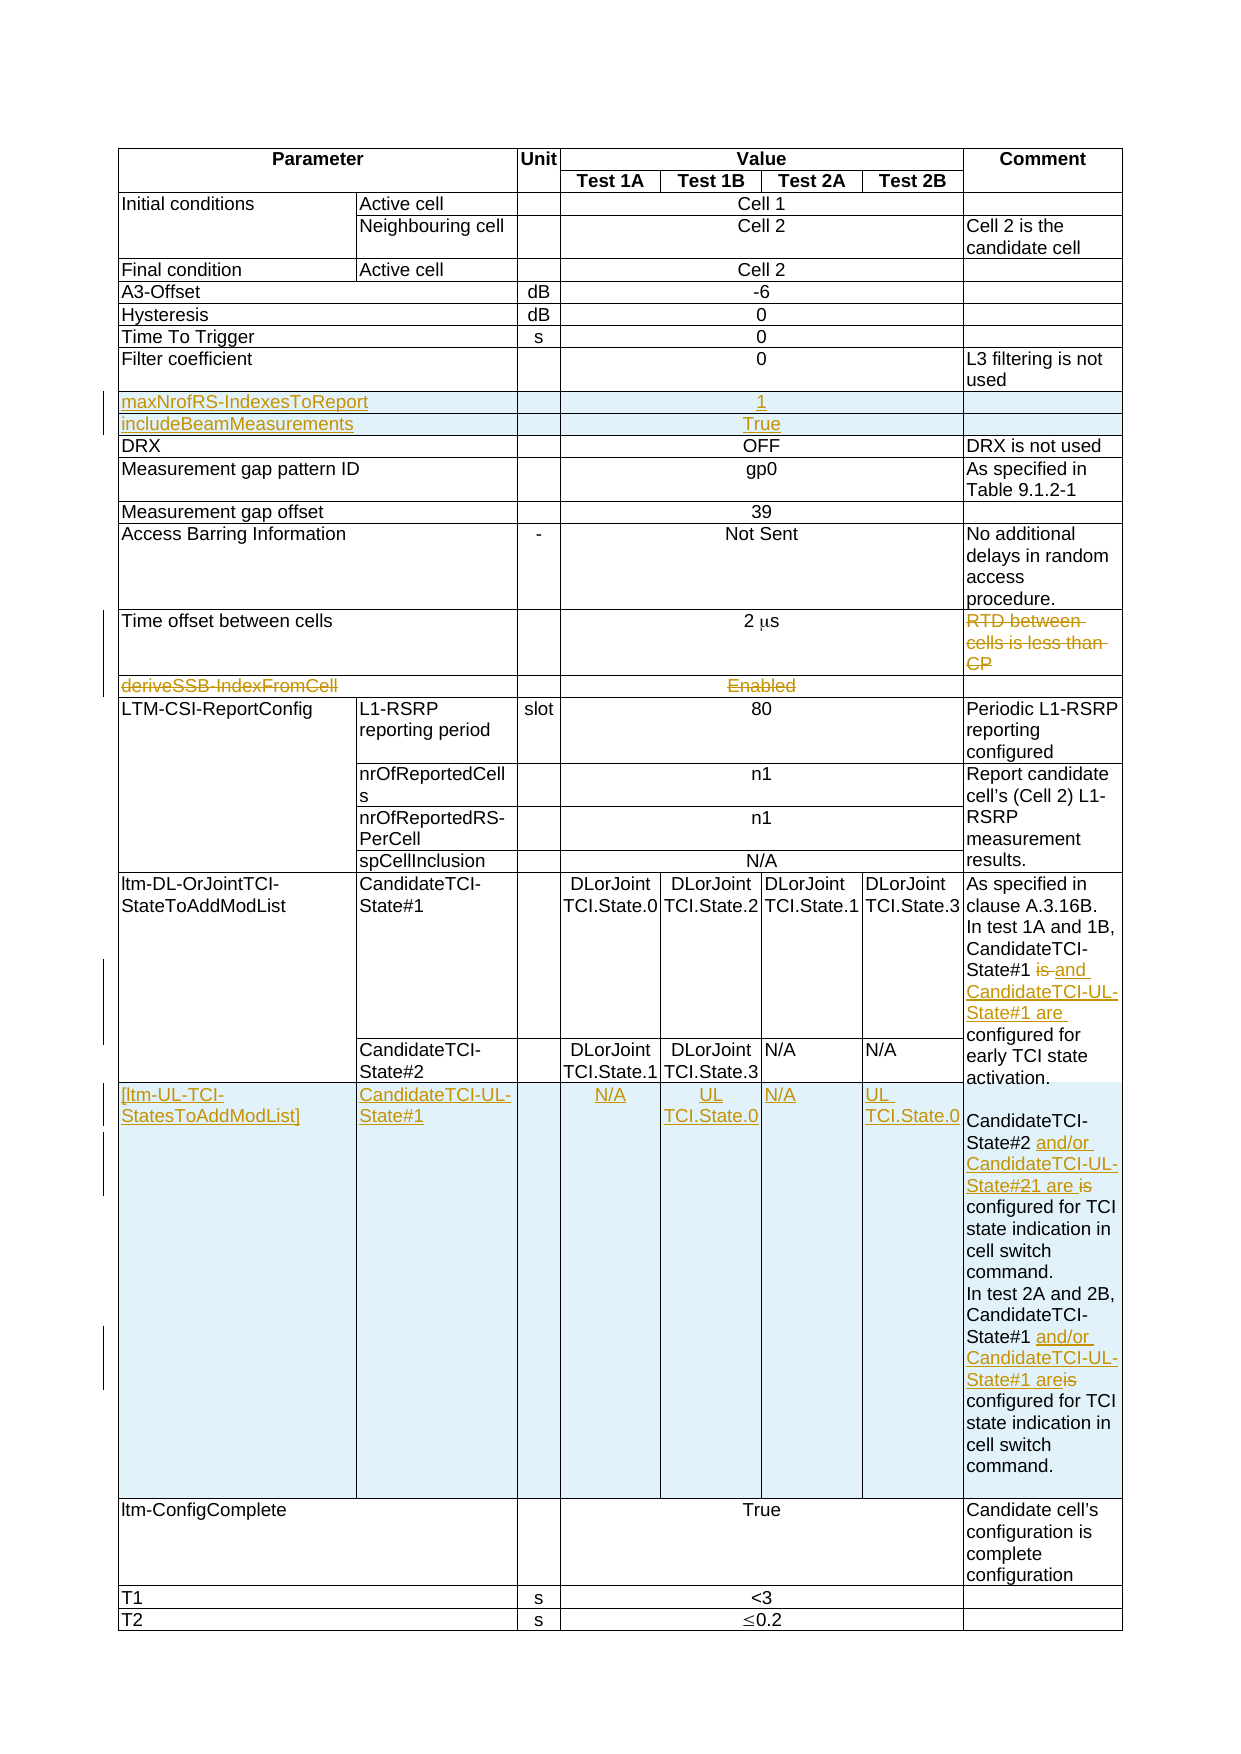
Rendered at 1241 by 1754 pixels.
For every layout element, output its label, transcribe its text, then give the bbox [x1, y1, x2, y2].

table_cell N/A [863, 1039, 963, 1082]
table_cell [119, 676, 517, 697]
table_cell Cell 2 is the candidate cell [964, 216, 1122, 258]
table_cell [518, 193, 560, 214]
table_cell [964, 193, 1122, 214]
table_cell n1 [561, 807, 963, 850]
table_cell 80 [561, 698, 963, 762]
table_cell [964, 610, 1122, 674]
table_cell DRX is not used [964, 436, 1122, 457]
table_cell [964, 304, 1122, 325]
table_header Parameter [119, 149, 517, 192]
table_cell [518, 1499, 560, 1585]
table_cell Cell 2 [561, 259, 963, 281]
table_cell 39 [561, 502, 963, 523]
table_cell [964, 326, 1122, 347]
table_cell Report candidate cell’s (Cell 2) L1-RSRP measurement results. [964, 764, 1122, 872]
table_cell [518, 807, 560, 850]
table_cell No additional delays in random access procedure. [964, 524, 1122, 609]
table_cell DLorJoint TCI.State.3 [863, 873, 963, 1038]
table_cell Test 1B [661, 171, 761, 192]
table_cell DLorJoint TCI.State.0 [561, 873, 660, 1038]
table_header Value [561, 149, 963, 170]
table_cell DLorJoint TCI.State.2 [661, 873, 761, 1038]
table_cell T2 [119, 1609, 517, 1630]
table_cell dB [518, 282, 560, 303]
table_cell Measurement gap offset [119, 502, 517, 523]
table_cell [561, 676, 963, 697]
table_cell LTM-CSI-ReportConfig [119, 698, 356, 850]
table_cell [964, 259, 1122, 281]
table_cell Active cell [357, 259, 517, 281]
table_cell Filter coefficient [119, 348, 517, 391]
table_cell DLorJoint TCI.State.3 [661, 1039, 761, 1082]
table_cell Active cell [357, 193, 517, 214]
table_cell [518, 216, 560, 258]
table_header Comment [964, 149, 1122, 192]
table_cell CandidateTCI-State#2 [357, 1039, 517, 1082]
table_cell Periodic L1-RSRP reporting configured [964, 698, 1122, 762]
table_cell DLorJoint TCI.State.1 [561, 1039, 660, 1082]
table_cell L3 filtering is not used [964, 348, 1122, 391]
table_cell T1 [119, 1586, 517, 1608]
table_cell CandidateTCI-State#1 [357, 873, 517, 1038]
table_cell Hysteresis [119, 304, 517, 325]
table_cell [964, 282, 1122, 303]
table_cell [518, 676, 560, 697]
table_cell 0.2 [561, 1609, 963, 1630]
table_cell [518, 851, 560, 872]
table_cell s [518, 1586, 560, 1608]
table_cell A3-Offset [119, 282, 517, 303]
table_cell Initial conditions [119, 193, 356, 214]
table_cell DLorJoint TCI.State.1 [762, 873, 862, 1038]
table_cell - [518, 524, 560, 609]
table_cell Final condition [119, 259, 356, 281]
table_cell ltm-ConfigComplete [119, 1499, 517, 1585]
table_cell [518, 1039, 560, 1082]
table_cell N/A [561, 851, 963, 872]
table_cell DRX [119, 436, 517, 457]
table_cell 0 [561, 326, 963, 347]
table_cell [518, 764, 560, 806]
table_cell [518, 259, 560, 281]
table_cell Candidate cell’s configuration is complete configuration [964, 1499, 1122, 1585]
table_cell [964, 1586, 1122, 1608]
table_cell Measurement gap pattern ID [119, 458, 517, 501]
table_cell OFF [561, 436, 963, 457]
table_cell Not Sent [561, 524, 963, 609]
table_cell True [561, 1499, 963, 1585]
table_cell As specified in Table 9.1.2-1 [964, 458, 1122, 501]
table_cell Neighbouring cell [357, 216, 517, 258]
table_cell [518, 458, 560, 501]
table_cell gp0 [561, 458, 963, 501]
table_cell dB [518, 304, 560, 325]
table_cell 2 s [561, 610, 963, 674]
table_cell <3 [561, 1586, 963, 1608]
table_cell Test 1A [561, 171, 660, 192]
table_cell Time offset between cells [119, 610, 517, 674]
table_cell nrOfReportedRS-PerCell [357, 807, 517, 850]
table_cell -6 [561, 282, 963, 303]
table_cell Cell 2 [561, 216, 963, 258]
table_cell L1-RSRP reporting period [357, 698, 517, 762]
table_header Unit [518, 149, 560, 192]
table_cell [964, 676, 1122, 697]
table_cell n1 [561, 764, 963, 806]
table_cell slot [518, 698, 560, 762]
table_cell [964, 502, 1122, 523]
table_cell [518, 610, 560, 674]
table_cell [119, 215, 356, 258]
table_cell As specified in clause A.3.16B. In test 1A and 1B, CandidateTCI-State#1 configured for early TCI state activation. CandidateTCI-State#2 configured for TCI state indication in cell switch command. In test 2A and 2B, CandidateTCI-State#1 configured for TCI state indication in cell switch command. [964, 873, 1122, 1498]
table_cell s [518, 1609, 560, 1630]
table_cell [964, 1609, 1122, 1630]
table_cell Test 2A [762, 171, 862, 192]
table_cell nrOfReportedCells [357, 764, 517, 806]
table_cell [119, 850, 356, 872]
table_cell ltm-DL-OrJointTCI-StateToAddModList [119, 873, 356, 1082]
table_cell 0 [561, 348, 963, 391]
table_cell N/A [762, 1039, 862, 1082]
table_cell Cell 1 [561, 193, 963, 214]
table_cell spCellInclusion [357, 851, 517, 872]
table_cell s [518, 326, 560, 347]
table_cell Time To Trigger [119, 326, 517, 347]
table_cell [518, 873, 560, 1038]
table_cell [518, 502, 560, 523]
table_cell Access Barring Information [119, 524, 517, 609]
table_cell [518, 436, 560, 457]
table_cell Test 2B [863, 171, 963, 192]
table_cell [518, 348, 560, 391]
table_cell 0 [561, 304, 963, 325]
